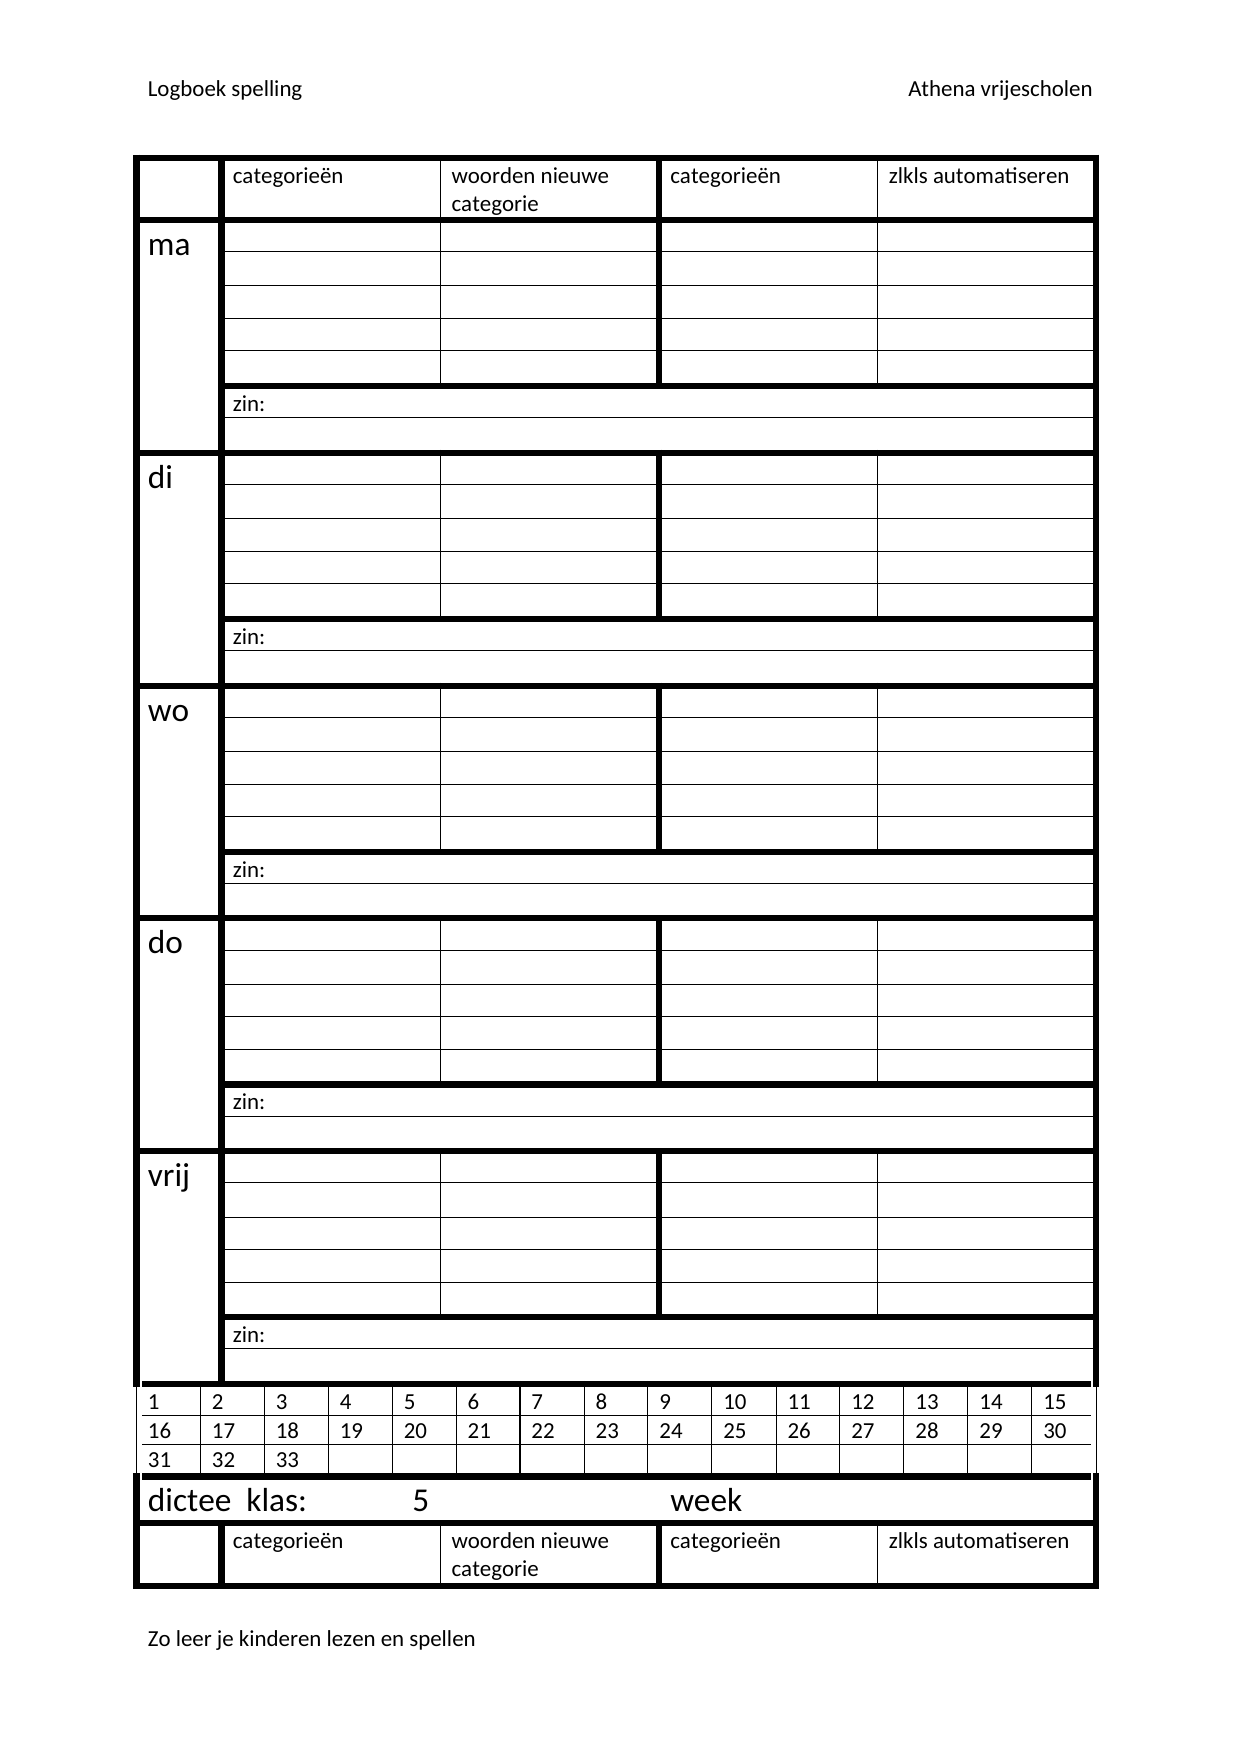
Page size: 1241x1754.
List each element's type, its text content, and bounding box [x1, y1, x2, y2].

table_cell [225, 1218, 440, 1249]
table_cell [225, 1154, 440, 1182]
table_cell 13 [904, 1387, 967, 1415]
table_cell ma [140, 223, 218, 449]
table_cell [441, 689, 656, 717]
table_cell [662, 319, 877, 350]
table_cell categorieën [662, 1526, 877, 1582]
table_cell [878, 584, 1093, 616]
table_cell [225, 1183, 440, 1217]
table_cell [225, 752, 440, 783]
table_cell [662, 1283, 877, 1314]
table_cell [878, 252, 1093, 285]
table_cell [393, 1445, 456, 1473]
table_cell [712, 1445, 776, 1473]
table_cell [140, 161, 218, 217]
table_cell [441, 718, 656, 751]
table_cell [225, 584, 440, 616]
table_cell 30 [1032, 1415, 1096, 1444]
table_cell [878, 223, 1093, 251]
table_cell [441, 1154, 656, 1182]
table_cell [904, 1445, 967, 1473]
table_cell [441, 1250, 656, 1282]
table_cell 20 [393, 1416, 456, 1444]
table_cell 14 [968, 1387, 1031, 1415]
table_cell 32 [201, 1445, 264, 1473]
table_cell [140, 1526, 218, 1582]
table_cell [662, 985, 877, 1016]
table_cell [441, 1183, 656, 1217]
table_cell [878, 985, 1093, 1016]
table_cell [225, 286, 440, 318]
table_cell zin: [225, 1320, 1093, 1348]
table_cell [662, 1154, 877, 1182]
table_cell [662, 584, 877, 616]
table_cell [878, 1050, 1093, 1081]
table_cell zin: [225, 1088, 1093, 1116]
table_cell di [140, 456, 218, 682]
table_cell 16 [137, 1415, 200, 1444]
table_cell [225, 651, 1093, 682]
table_cell 2 [201, 1387, 264, 1415]
table_cell [662, 351, 877, 383]
table_cell [878, 485, 1093, 518]
table_cell [878, 456, 1093, 484]
table_cell [662, 1183, 877, 1217]
table_cell [441, 319, 656, 350]
table_cell 17 [201, 1416, 264, 1444]
table_cell [662, 718, 877, 751]
table_cell [225, 921, 440, 949]
table_cell zlkls automatiseren [878, 1526, 1093, 1582]
table_cell [225, 817, 440, 848]
table_cell 9 [648, 1387, 711, 1415]
table_cell [878, 752, 1093, 783]
table_cell [225, 1050, 440, 1081]
table_cell 8 [585, 1387, 647, 1415]
table_cell 11 [777, 1387, 839, 1415]
table_cell 29 [968, 1416, 1031, 1444]
table_cell [662, 1218, 877, 1249]
table_cell [662, 752, 877, 783]
table_cell 25 [712, 1416, 776, 1444]
table_cell 12 [840, 1387, 903, 1415]
table_cell 33 [265, 1445, 328, 1473]
table_cell [441, 456, 656, 484]
table_cell 31 [137, 1444, 200, 1473]
table_cell [662, 223, 877, 251]
table_cell 4 [329, 1387, 392, 1415]
table_cell 23 [585, 1416, 647, 1444]
table_cell [225, 418, 1093, 449]
table_cell [441, 351, 656, 383]
table_cell [441, 1017, 656, 1049]
table_cell [225, 1349, 1093, 1381]
table_cell [662, 252, 877, 285]
table_cell [662, 951, 877, 984]
table_cell [441, 519, 656, 551]
table_cell [878, 519, 1093, 551]
table_cell [662, 817, 877, 848]
table_cell [225, 1017, 440, 1049]
table_cell [662, 1050, 877, 1081]
table_cell [441, 552, 656, 583]
table_cell [840, 1445, 903, 1473]
table_cell [878, 1183, 1093, 1217]
table_cell 10 [712, 1387, 776, 1415]
table_cell categorieën [225, 1526, 440, 1582]
table_cell [225, 985, 440, 1016]
table_cell [329, 1445, 392, 1473]
table_cell wo [140, 689, 218, 915]
table_cell [441, 951, 656, 984]
table_cell zin: [225, 389, 1093, 417]
table_cell [662, 1017, 877, 1049]
table_cell 1 [137, 1381, 200, 1415]
table_cell [662, 785, 877, 816]
table_cell 6 [457, 1387, 519, 1415]
table_cell [662, 519, 877, 551]
table_cell 28 [904, 1416, 967, 1444]
table_cell [878, 319, 1093, 350]
table_cell [225, 884, 1093, 915]
table_cell [225, 485, 440, 518]
table_cell woorden nieuwe categorie [441, 161, 656, 217]
table_cell [662, 286, 877, 318]
table_cell [441, 817, 656, 848]
table_cell [441, 252, 656, 285]
table_cell [441, 921, 656, 949]
table_cell zin: [225, 855, 1093, 883]
table_cell [662, 456, 877, 484]
table_cell [225, 552, 440, 583]
table_cell do [140, 921, 218, 1148]
table_cell [777, 1445, 839, 1473]
table_cell [662, 921, 877, 949]
table_cell [585, 1445, 647, 1473]
table_cell [441, 1050, 656, 1081]
table_cell [225, 689, 440, 717]
table_cell [521, 1445, 584, 1473]
table_cell dictee klas: 5 week [140, 1473, 1093, 1520]
table_cell [441, 584, 656, 616]
table_cell [457, 1445, 519, 1473]
table_cell 5 [393, 1387, 456, 1415]
table_cell [225, 1117, 1093, 1148]
table_cell [225, 1283, 440, 1314]
table_cell zin: [225, 622, 1093, 650]
table_cell [878, 1017, 1093, 1049]
table_cell 21 [457, 1416, 519, 1444]
table_cell zlkls automatiseren [878, 161, 1093, 217]
table_cell 15 [1032, 1381, 1096, 1415]
table_cell [441, 1218, 656, 1249]
table_cell [225, 252, 440, 285]
table_cell [225, 456, 440, 484]
table_cell [662, 689, 877, 717]
table_cell [662, 485, 877, 518]
table_cell [441, 785, 656, 816]
table_cell [878, 552, 1093, 583]
table_cell categorieën [662, 161, 877, 217]
table_cell [662, 552, 877, 583]
table_cell [441, 752, 656, 783]
table_cell [968, 1445, 1031, 1473]
table_cell [225, 319, 440, 350]
table_cell 27 [840, 1416, 903, 1444]
table_cell [225, 785, 440, 816]
table_cell 18 [265, 1416, 328, 1444]
table_cell [225, 951, 440, 984]
table_cell [878, 689, 1093, 717]
table_cell 24 [648, 1416, 711, 1444]
table_cell vrij [140, 1154, 218, 1381]
table_cell [1032, 1444, 1096, 1473]
table_cell [878, 1250, 1093, 1282]
table_cell [878, 1154, 1093, 1182]
table_cell [441, 985, 656, 1016]
table_cell [878, 718, 1093, 751]
table_cell 3 [265, 1387, 328, 1415]
table_cell 7 [521, 1387, 584, 1415]
table_cell [878, 951, 1093, 984]
table_cell woorden nieuwe categorie [441, 1526, 656, 1582]
table_cell [878, 785, 1093, 816]
table_cell [878, 1218, 1093, 1249]
table_cell [441, 1283, 656, 1314]
table_cell [441, 223, 656, 251]
table_cell [662, 1250, 877, 1282]
table_cell [878, 351, 1093, 383]
table_cell [878, 921, 1093, 949]
table_cell [441, 286, 656, 318]
table_cell [878, 817, 1093, 848]
table_cell categorieën [225, 161, 440, 217]
table_cell [878, 286, 1093, 318]
table_cell [225, 519, 440, 551]
table_cell [225, 351, 440, 383]
table_cell [225, 718, 440, 751]
table_cell [441, 485, 656, 518]
table_cell [225, 223, 440, 251]
table_cell 19 [329, 1416, 392, 1444]
table_cell [648, 1445, 711, 1473]
table_cell [225, 1250, 440, 1282]
table_cell 26 [777, 1416, 839, 1444]
table_cell 22 [521, 1416, 584, 1444]
table_cell [878, 1283, 1093, 1314]
